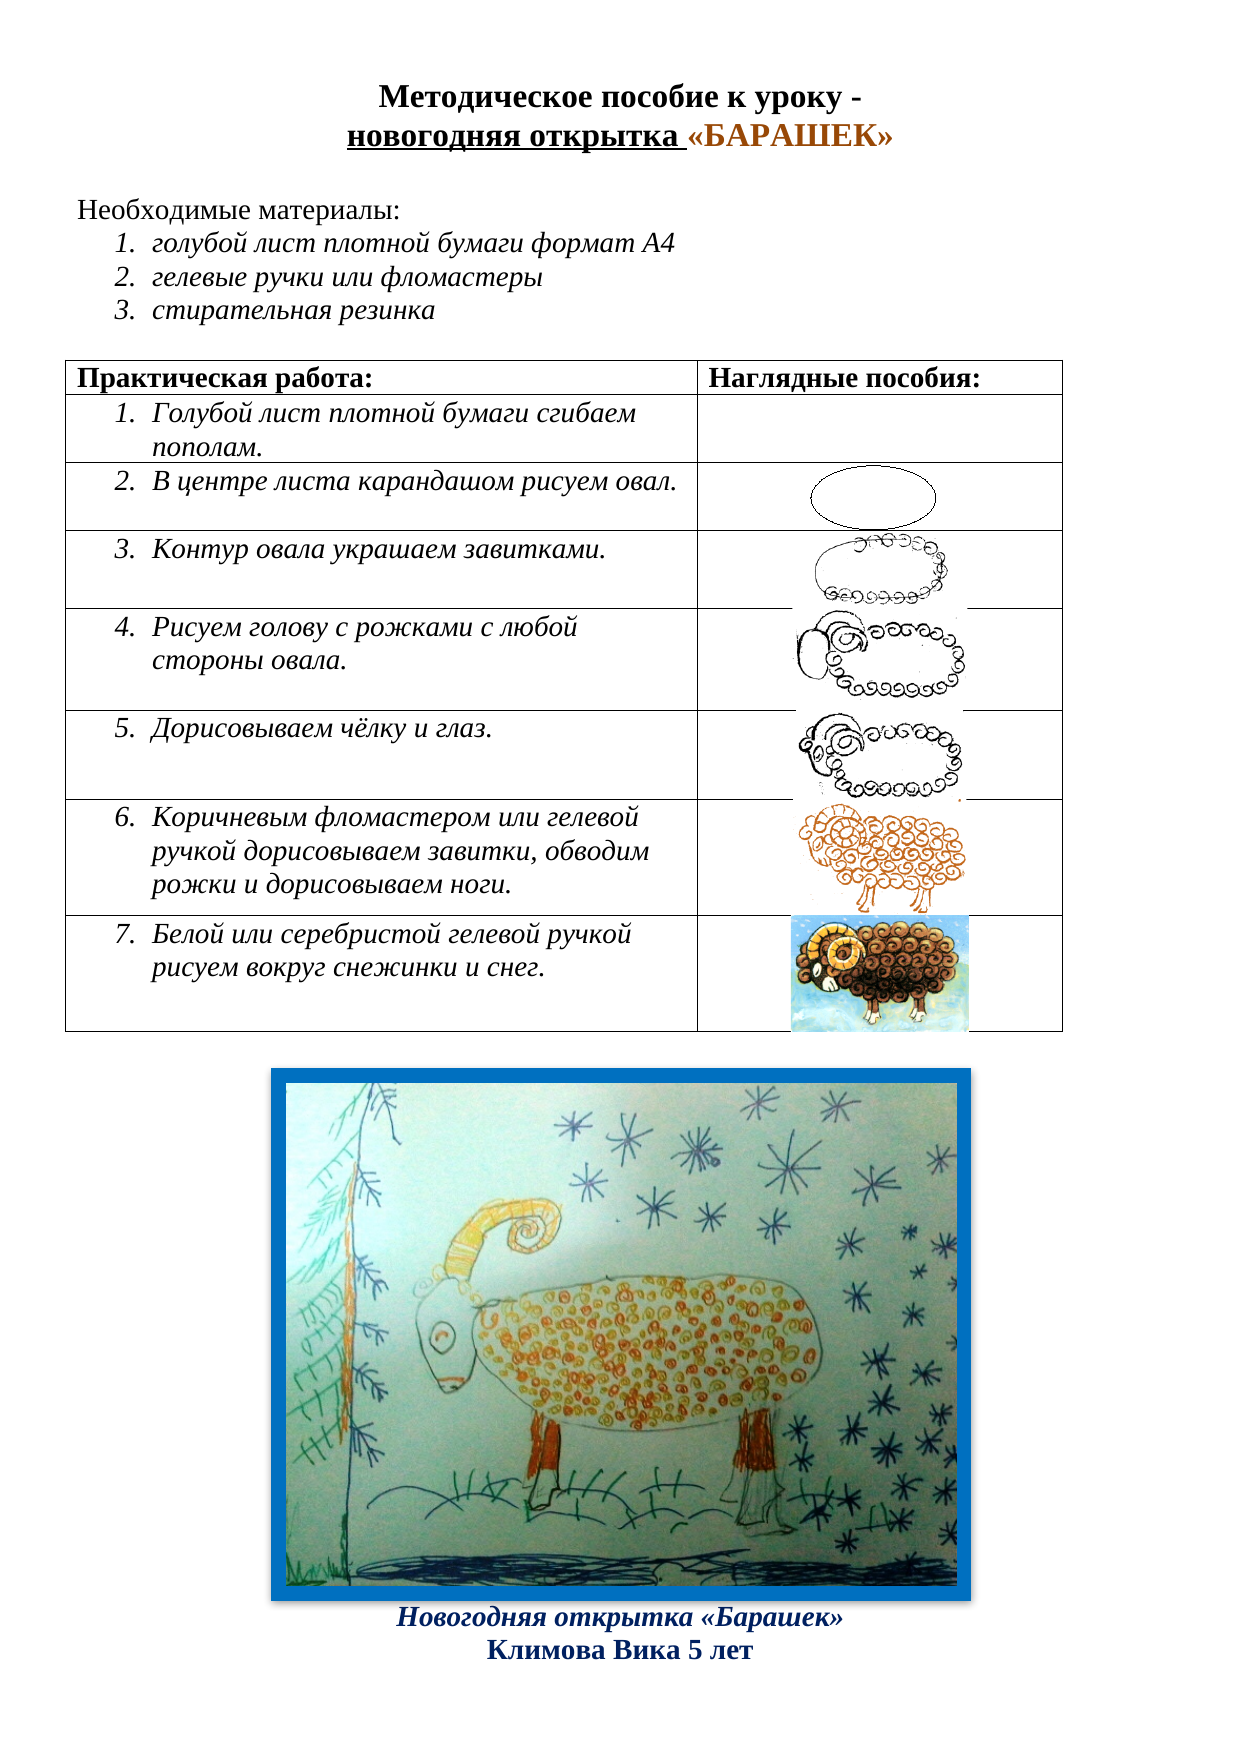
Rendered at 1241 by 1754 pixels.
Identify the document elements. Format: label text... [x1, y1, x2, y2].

table_cell Контур овала украшаем завитками. [66, 531, 697, 608]
table_cell Рисуем голову с рожками с любой стороны овала. [66, 609, 697, 709]
list голубой лист плотной бумаги формат А4 [114, 225, 1163, 259]
table_cell Голубой лист плотной бумаги сгибаем пополам. [66, 395, 697, 462]
picture [796, 710, 964, 799]
list гелевые ручки или фломастеры [114, 259, 1163, 292]
list стирательная резинка [114, 292, 1163, 326]
table_cell [698, 463, 1062, 530]
table_cell Коричневым фломастером или гелевой ручкой дорисовываем завитки, обводим рожки и дорисовываем ноги. [66, 800, 697, 915]
table_cell [698, 609, 1062, 709]
text новогодняя открытка «БАРАШЕК» [77, 115, 1163, 153]
text Необходимые материалы: [77, 192, 1163, 225]
table_header Наглядные пособия: [698, 361, 1062, 394]
picture [286, 1083, 957, 1586]
table_cell Дорисовываем чёлку и глаз. [66, 711, 697, 798]
picture [790, 915, 969, 1032]
table_header Практическая работа: [66, 361, 697, 394]
table_cell [969, 916, 1062, 1031]
text Климова Вика 5 лет [77, 1632, 1163, 1666]
table_cell Белой или серебристой гелевой ручкой рисуем вокруг снежинки и снег. [66, 916, 697, 1031]
text Новогодняя открытка «Барашек» [77, 1599, 1163, 1632]
table_cell [949, 531, 1062, 608]
table_cell [964, 711, 1062, 798]
table_cell [698, 711, 796, 798]
table_cell [967, 800, 1062, 915]
table_cell [698, 916, 790, 1031]
table_cell [698, 531, 811, 608]
table_cell В центре листа карандашом рисуем овал. [66, 463, 697, 530]
picture [792, 531, 968, 700]
table_cell [698, 800, 793, 915]
text Методическое пособие к уроку - [77, 77, 1163, 115]
table_cell [698, 395, 1062, 462]
